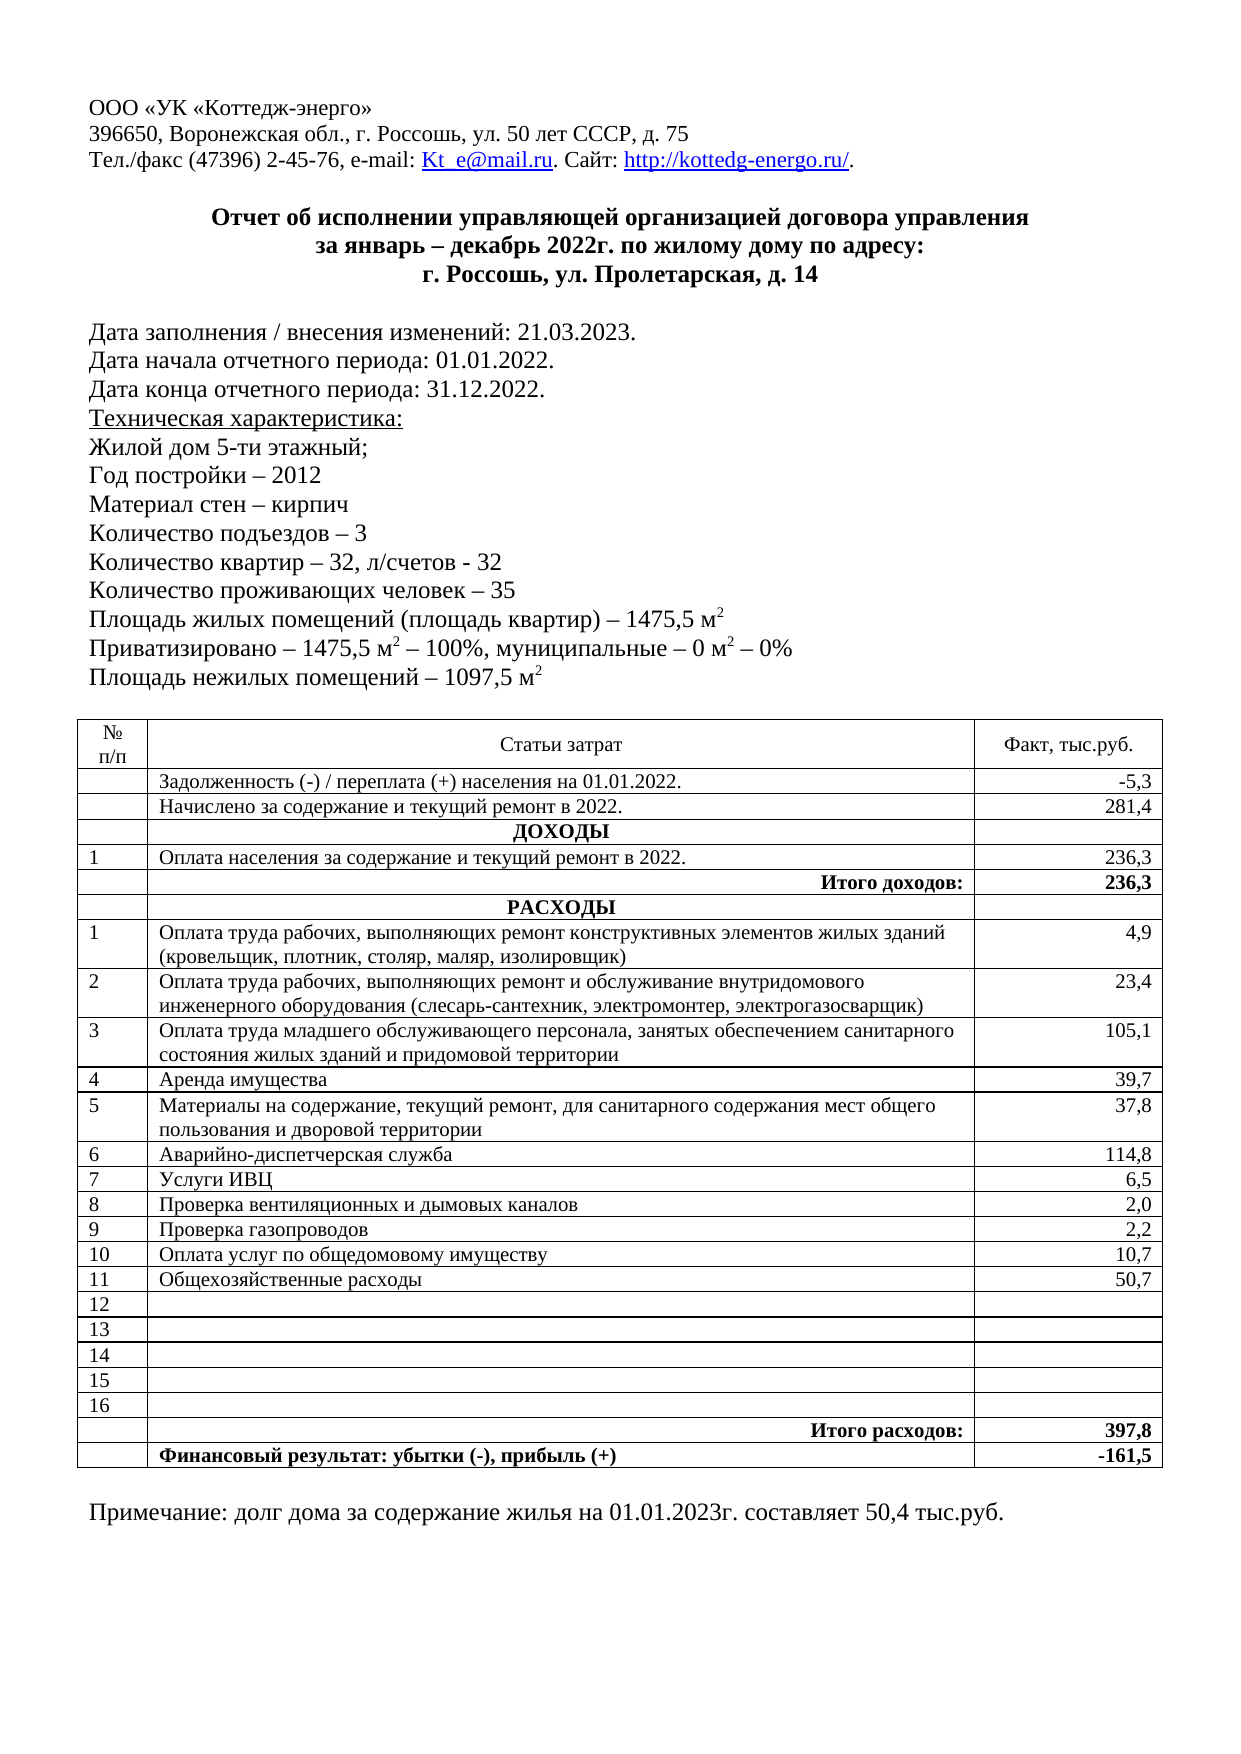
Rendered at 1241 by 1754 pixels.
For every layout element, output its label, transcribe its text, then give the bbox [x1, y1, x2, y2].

table_header Факт, тыс.руб. [975, 720, 1162, 768]
table_cell [78, 895, 147, 919]
table_cell 2 [78, 969, 147, 1017]
table_cell [78, 820, 147, 843]
text Количество квартир – 32, л/счетов - 32 [89, 547, 1152, 575]
table_cell 23,4 [975, 969, 1162, 1017]
table_cell 8 [78, 1192, 147, 1216]
table_cell 1 [78, 845, 147, 869]
table_cell Аварийно-диспетчерская служба [148, 1142, 974, 1166]
text 396650, Воронежская обл., г. Россошь, ул. 50 лет СССР, д. 75 [89, 120, 1152, 146]
table_cell -5,3 [975, 769, 1162, 793]
table_cell -161,5 [975, 1443, 1162, 1467]
text Дата конца отчетного периода: 31.12.2022. [89, 374, 1152, 403]
table_cell 16 [78, 1393, 147, 1417]
text Площадь жилых помещений (площадь квартир) – 1475,5 м2 [89, 604, 1152, 633]
table_cell Материалы на содержание, текущий ремонт, для санитарного содержания мест общего пользования и дворовой территории [148, 1093, 974, 1141]
table_cell [975, 820, 1162, 843]
table_cell 37,8 [975, 1093, 1162, 1141]
table_cell Оплата населения за содержание и текущий ремонт в 2022. [148, 845, 974, 869]
text за январь – декабрь 2022г. по жилому дому по адресу: [89, 230, 1152, 259]
table_cell 10,7 [975, 1242, 1162, 1266]
table_cell Аренда имущества [148, 1068, 974, 1091]
table_cell [148, 1318, 974, 1341]
table_header № п/п [78, 720, 147, 768]
table_cell 9 [78, 1217, 147, 1241]
table_cell 6,5 [975, 1167, 1162, 1191]
table_cell Проверка газопроводов [148, 1217, 974, 1241]
table_cell [148, 1368, 974, 1392]
table_header Статьи затрат [148, 720, 974, 768]
table_cell Оплата труда рабочих, выполняющих ремонт и обслуживание внутридомового инженерного оборудования (слесарь-сантехник, электромонтер, электрогазосварщик) [148, 969, 974, 1017]
table_cell [975, 895, 1162, 919]
table_cell [975, 1368, 1162, 1392]
table_cell [78, 1418, 147, 1442]
table_cell 4,9 [975, 920, 1162, 968]
table_cell Финансовый результат: убытки (-), прибыль (+) [148, 1443, 974, 1467]
table_cell 14 [78, 1343, 147, 1367]
text ООО «УК «Коттедж-энерго» [89, 94, 1152, 120]
text Площадь нежилых помещений – 1097,5 м2 [89, 662, 1152, 690]
table_cell 3 [78, 1018, 147, 1066]
table_cell 11 [78, 1267, 147, 1291]
table_cell 281,4 [975, 794, 1162, 818]
table_cell Итого доходов: [148, 870, 974, 894]
table_cell Оплата услуг по общедомовому имуществу [148, 1242, 974, 1266]
table_cell 1 [78, 920, 147, 968]
table_cell [975, 1393, 1162, 1417]
table_cell 50,7 [975, 1267, 1162, 1291]
table_cell Проверка вентиляционных и дымовых каналов [148, 1192, 974, 1216]
table_cell 105,1 [975, 1018, 1162, 1066]
table_cell 39,7 [975, 1068, 1162, 1091]
table_cell 397,8 [975, 1418, 1162, 1442]
text г. Россошь, ул. Пролетарская, д. 14 [89, 259, 1152, 288]
table_cell 114,8 [975, 1142, 1162, 1166]
table_cell Итого расходов: [148, 1418, 974, 1442]
table_cell 15 [78, 1368, 147, 1392]
table_cell 10 [78, 1242, 147, 1266]
table_cell ДОХОДЫ [148, 820, 974, 843]
table_cell [975, 1292, 1162, 1316]
table_cell [975, 1343, 1162, 1367]
text Жилой дом 5-ти этажный; [89, 432, 1152, 460]
table_cell 7 [78, 1167, 147, 1191]
table_cell 236,3 [975, 845, 1162, 869]
table_cell 2,2 [975, 1217, 1162, 1241]
table_cell [78, 870, 147, 894]
text Материал стен – кирпич [89, 489, 1152, 518]
table_cell 5 [78, 1093, 147, 1141]
text Количество проживающих человек – 35 [89, 575, 1152, 604]
table_cell [78, 794, 147, 818]
table_cell 6 [78, 1142, 147, 1166]
text Дата начала отчетного периода: 01.01.2022. [89, 345, 1152, 374]
text Приватизировано – 1475,5 м2 – 100%, муниципальные – 0 м2 – 0% [89, 633, 1152, 662]
table_cell Начислено за содержание и текущий ремонт в 2022. [148, 794, 974, 818]
text Тел./факс (47396) 2-45-76, e-mail: Kt_e@mail.ru. Сайт: http://kottedg-energo.ru/. [89, 146, 1152, 173]
table_cell [148, 1292, 974, 1316]
table_cell 12 [78, 1292, 147, 1316]
table_cell Задолженность (-) / переплата (+) населения на 01.01.2022. [148, 769, 974, 793]
table_cell РАСХОДЫ [148, 895, 974, 919]
table_cell [975, 1318, 1162, 1341]
table_cell Оплата труда младшего обслуживающего персонала, занятых обеспечением санитарного состояния жилых зданий и придомовой территории [148, 1018, 974, 1066]
text Количество подъездов – 3 [89, 518, 1152, 547]
table_cell [148, 1343, 974, 1367]
text Год постройки – 2012 [89, 460, 1152, 489]
table_cell 4 [78, 1068, 147, 1091]
table_cell Услуги ИВЦ [148, 1167, 974, 1191]
text Примечание: долг дома за содержание жилья на 01.01.2023г. составляет 50,4 тыс.руб. [89, 1497, 1152, 1526]
table_cell [78, 769, 147, 793]
table_cell Общехозяйственные расходы [148, 1267, 974, 1291]
table_cell [148, 1393, 974, 1417]
table_cell 13 [78, 1318, 147, 1341]
text Дата заполнения / внесения изменений: 21.03.2023. [89, 317, 1152, 345]
table_cell [78, 1443, 147, 1467]
table_cell 236,3 [975, 870, 1162, 894]
table_cell 2,0 [975, 1192, 1162, 1216]
table_cell Оплата труда рабочих, выполняющих ремонт конструктивных элементов жилых зданий (кровельщик, плотник, столяр, маляр, изолировщик) [148, 920, 974, 968]
text Техническая характеристика: [89, 403, 1152, 432]
text Отчет об исполнении управляющей организацией договора управления [89, 202, 1152, 230]
